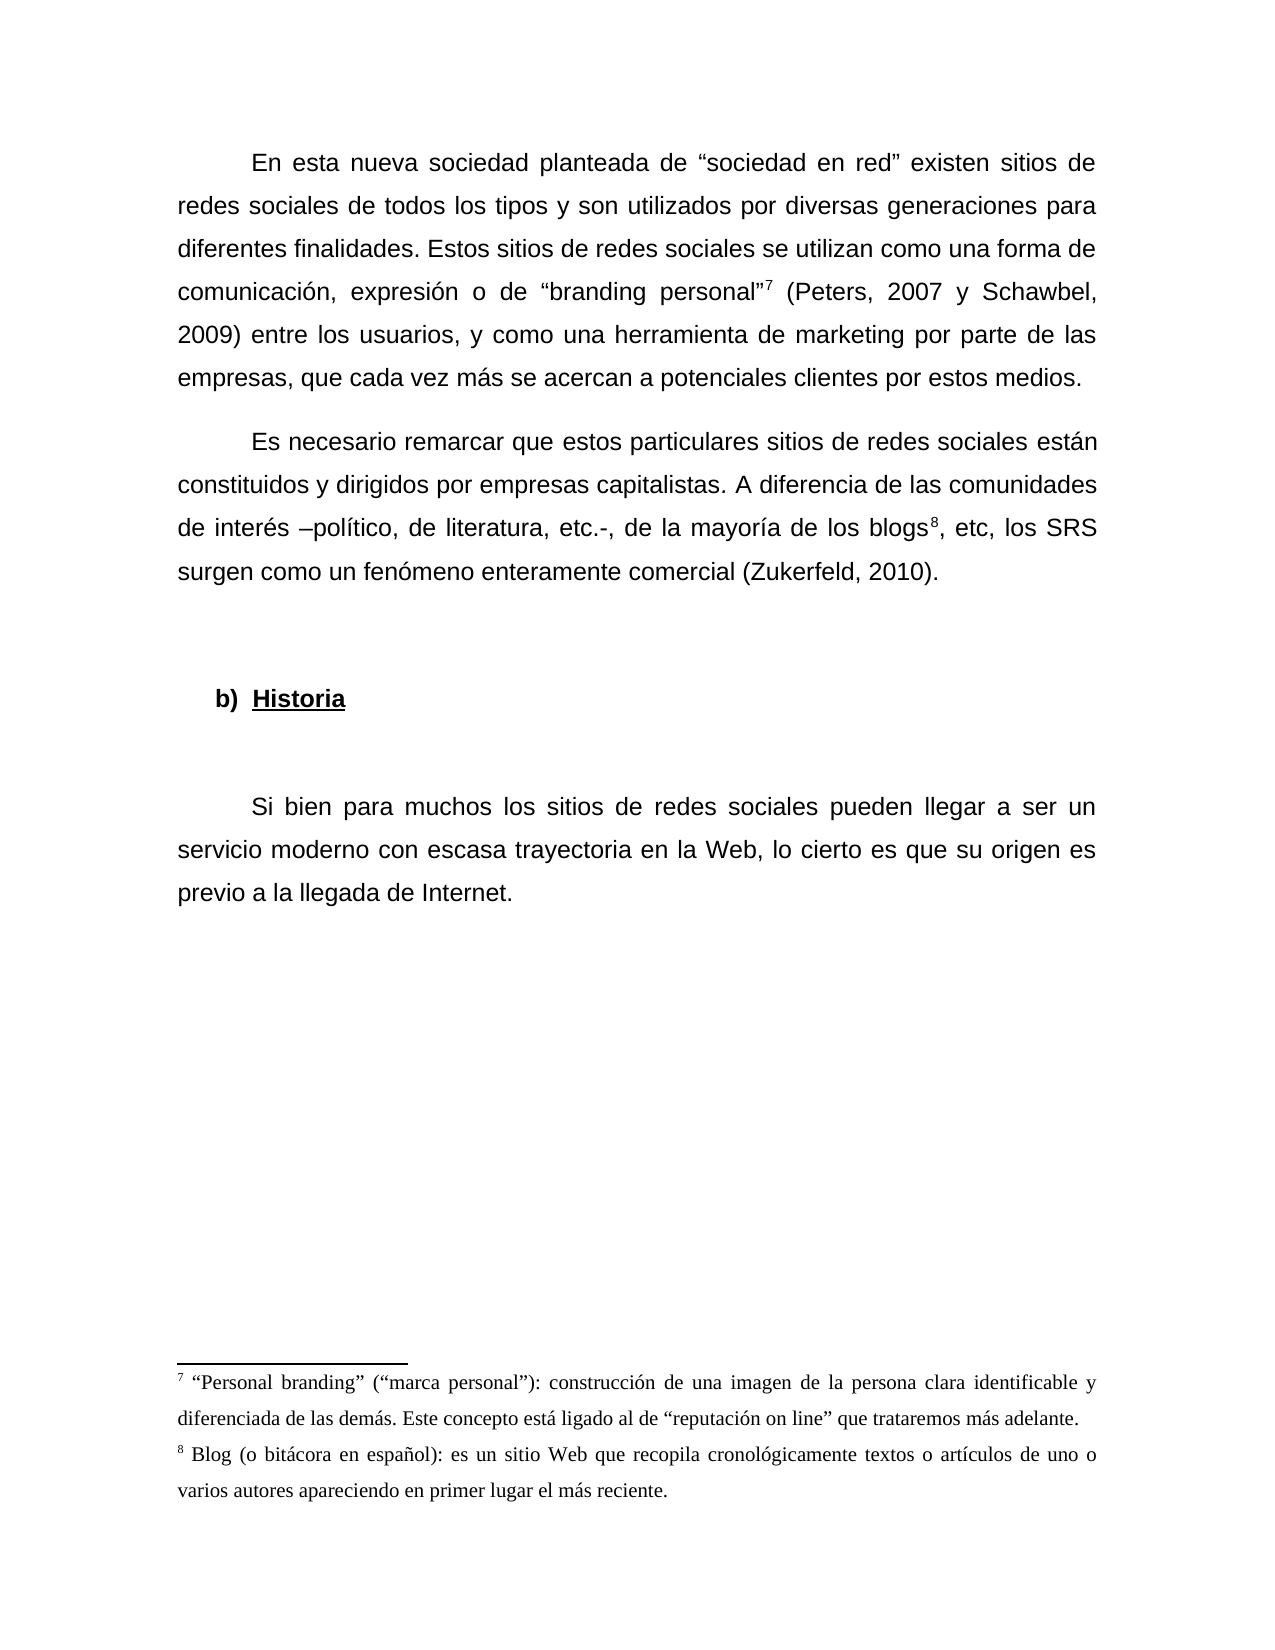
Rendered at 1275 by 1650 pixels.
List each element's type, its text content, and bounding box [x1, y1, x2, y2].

text Si bien para muchos los sitios de redes sociales pueden llegar a ser un servicio moderno con escasa trayectoria en la Web, lo cierto es que su origen es previo a la llegada de Internet. [177, 792, 1098, 907]
list Historia [215, 684, 1098, 713]
text En esta nueva sociedad planteada de “sociedad en red” existen sitios de redes sociales de todos los tipos y son utilizados por diversas generaciones para diferentes finalidades. Estos sitios de redes sociales se utilizan como una forma de comunicación, expresión o de “branding personal” (Peters, 2007 y Schawbel, 2009) entre los usuarios, y como una herramienta de marketing por parte de las empresas, que cada vez más se acercan a potenciales clientes por estos medios. [177, 148, 1098, 392]
text Es necesario remarcar que estos particulares sitios de redes sociales están constituidos y dirigidos por empresas capitalistas. A diferencia de las comunidades de interés –político, de literatura, etc.-, de la mayoría de los blogs, etc, los SRS surgen como un fenómeno enteramente comercial (Zukerfeld, 2010). [177, 427, 1098, 585]
